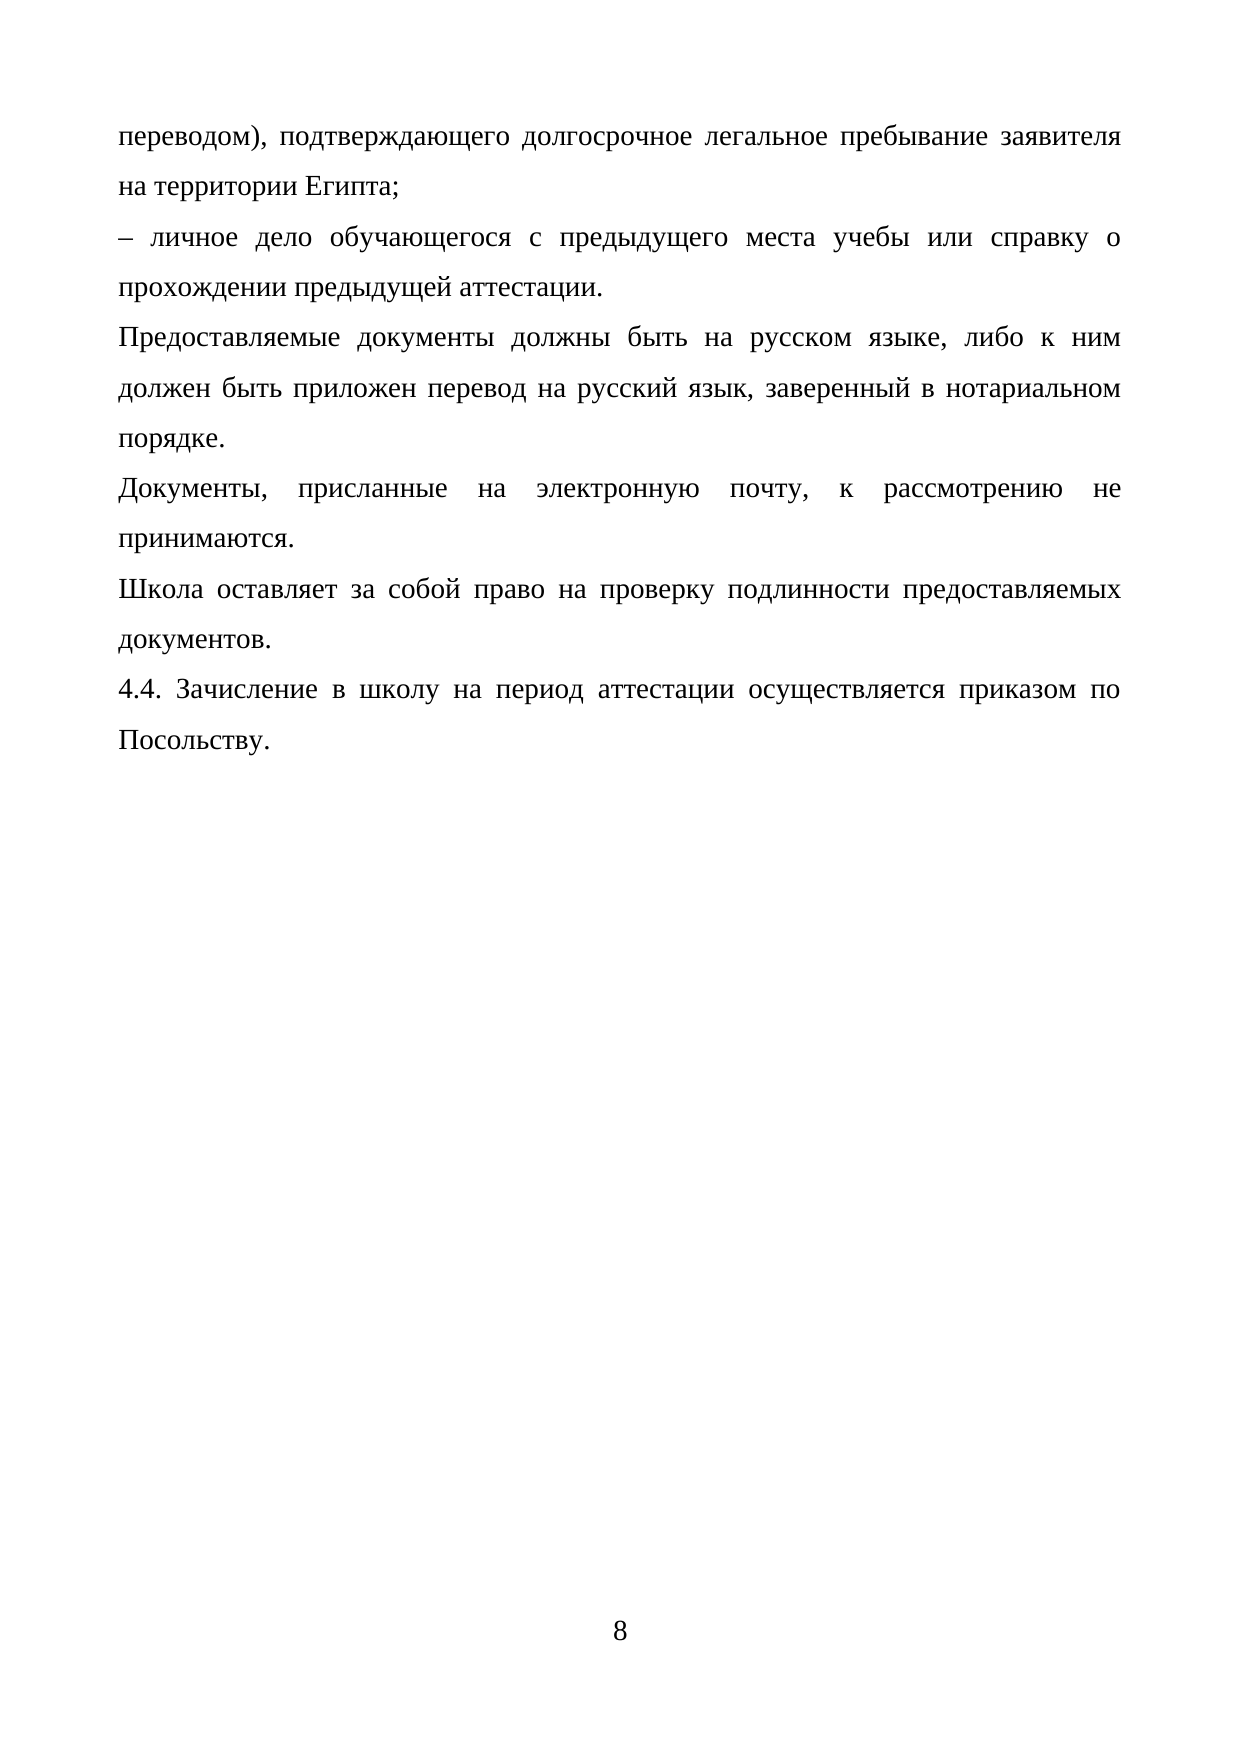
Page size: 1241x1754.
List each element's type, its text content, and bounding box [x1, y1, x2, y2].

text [118, 118, 1122, 202]
text – личное дело обучающегося с предыдущего места учебы или справку о прохождении предыдущей аттестации. [118, 219, 1122, 303]
text Предоставляемые документы должны быть на русском языке, либо к ним должен быть приложен перевод на русский язык, заверенный в нотариальном порядке. [118, 319, 1122, 453]
text 4.4. Зачисление в школу на период аттестации осуществляется приказом по Посольству. [118, 672, 1122, 755]
text Школа оставляет за собой право на проверку подлинности предоставляемых документов. [118, 571, 1122, 655]
text Документы, присланные на электронную почту, к рассмотрению не принимаются. [118, 470, 1122, 554]
